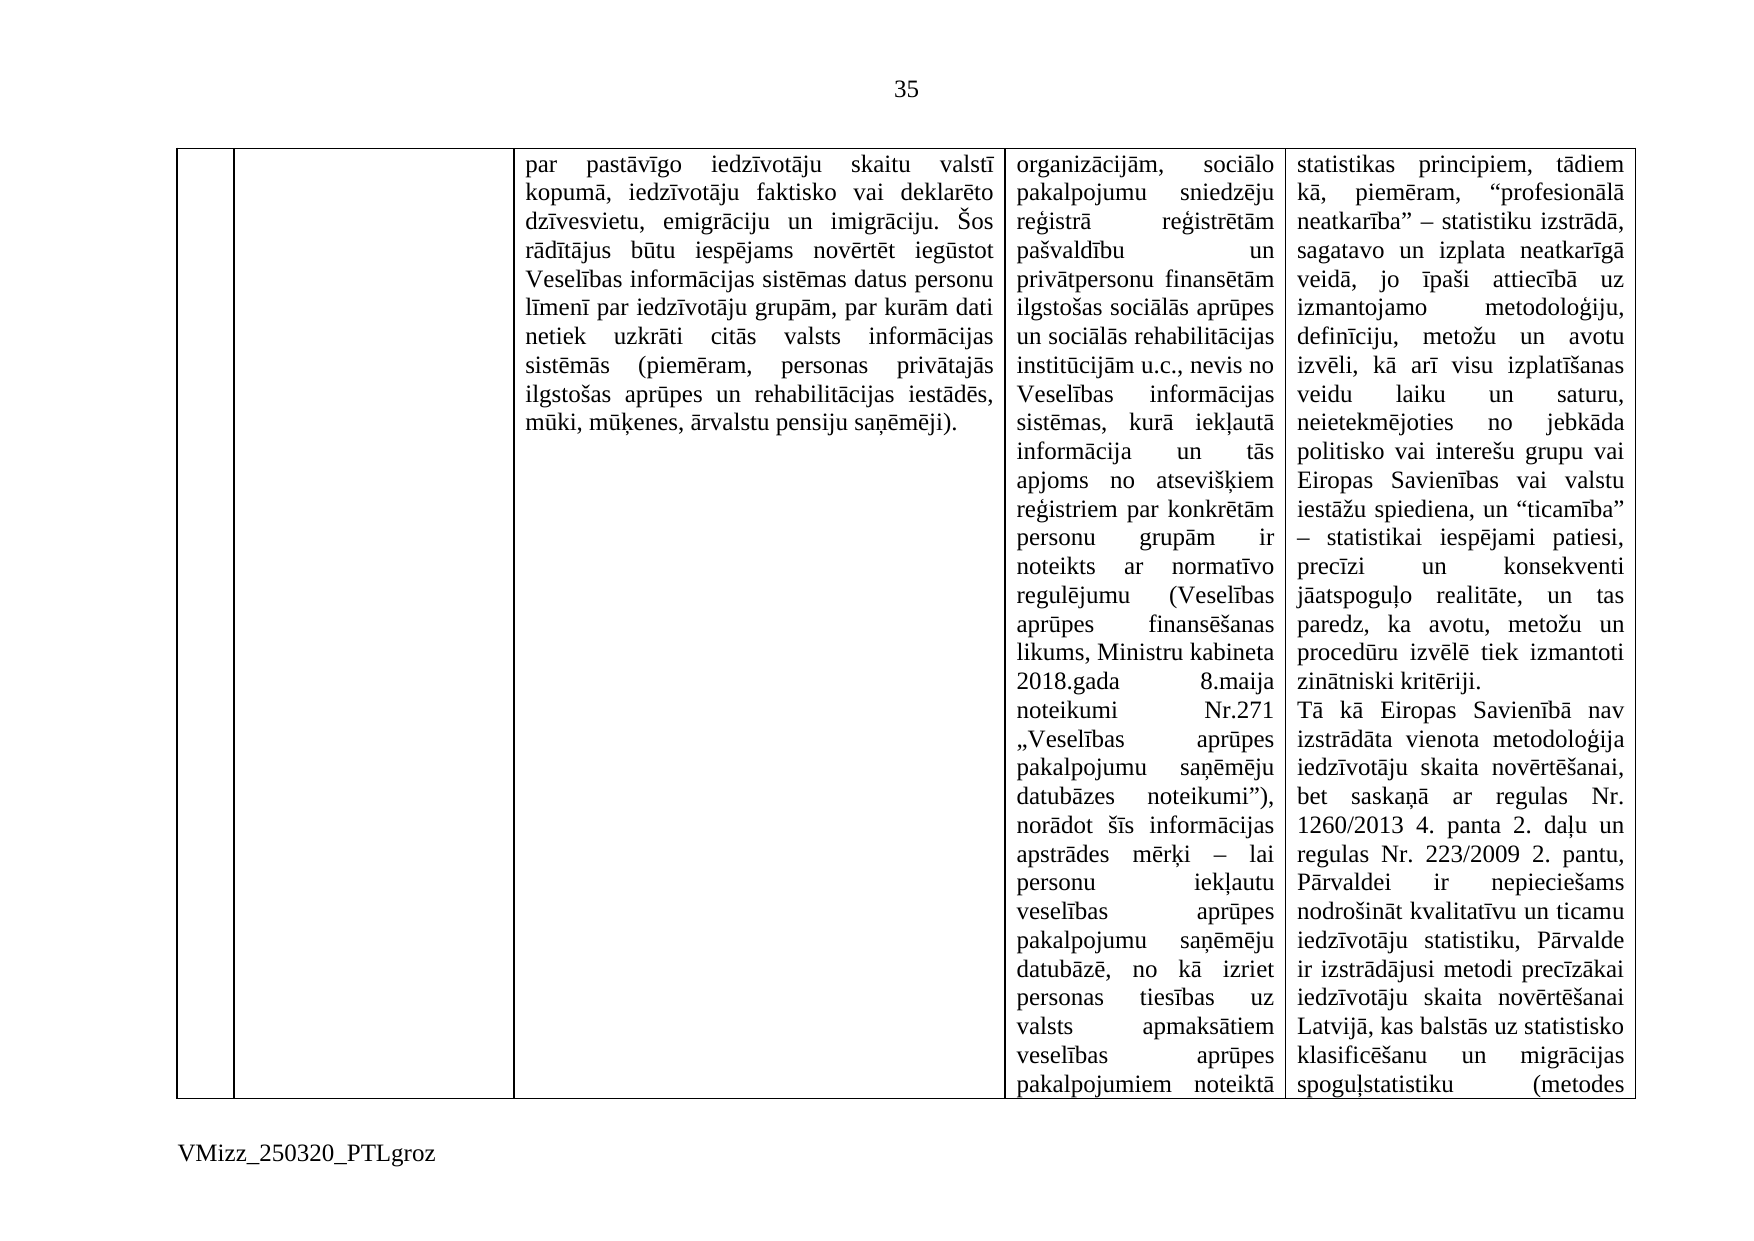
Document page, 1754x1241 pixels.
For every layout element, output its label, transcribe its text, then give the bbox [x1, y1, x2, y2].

table_cell 7 [178, 149, 233, 1097]
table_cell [1286, 149, 1635, 1097]
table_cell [515, 149, 1004, 1097]
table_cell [1006, 149, 1285, 1097]
table_cell [235, 149, 513, 1097]
